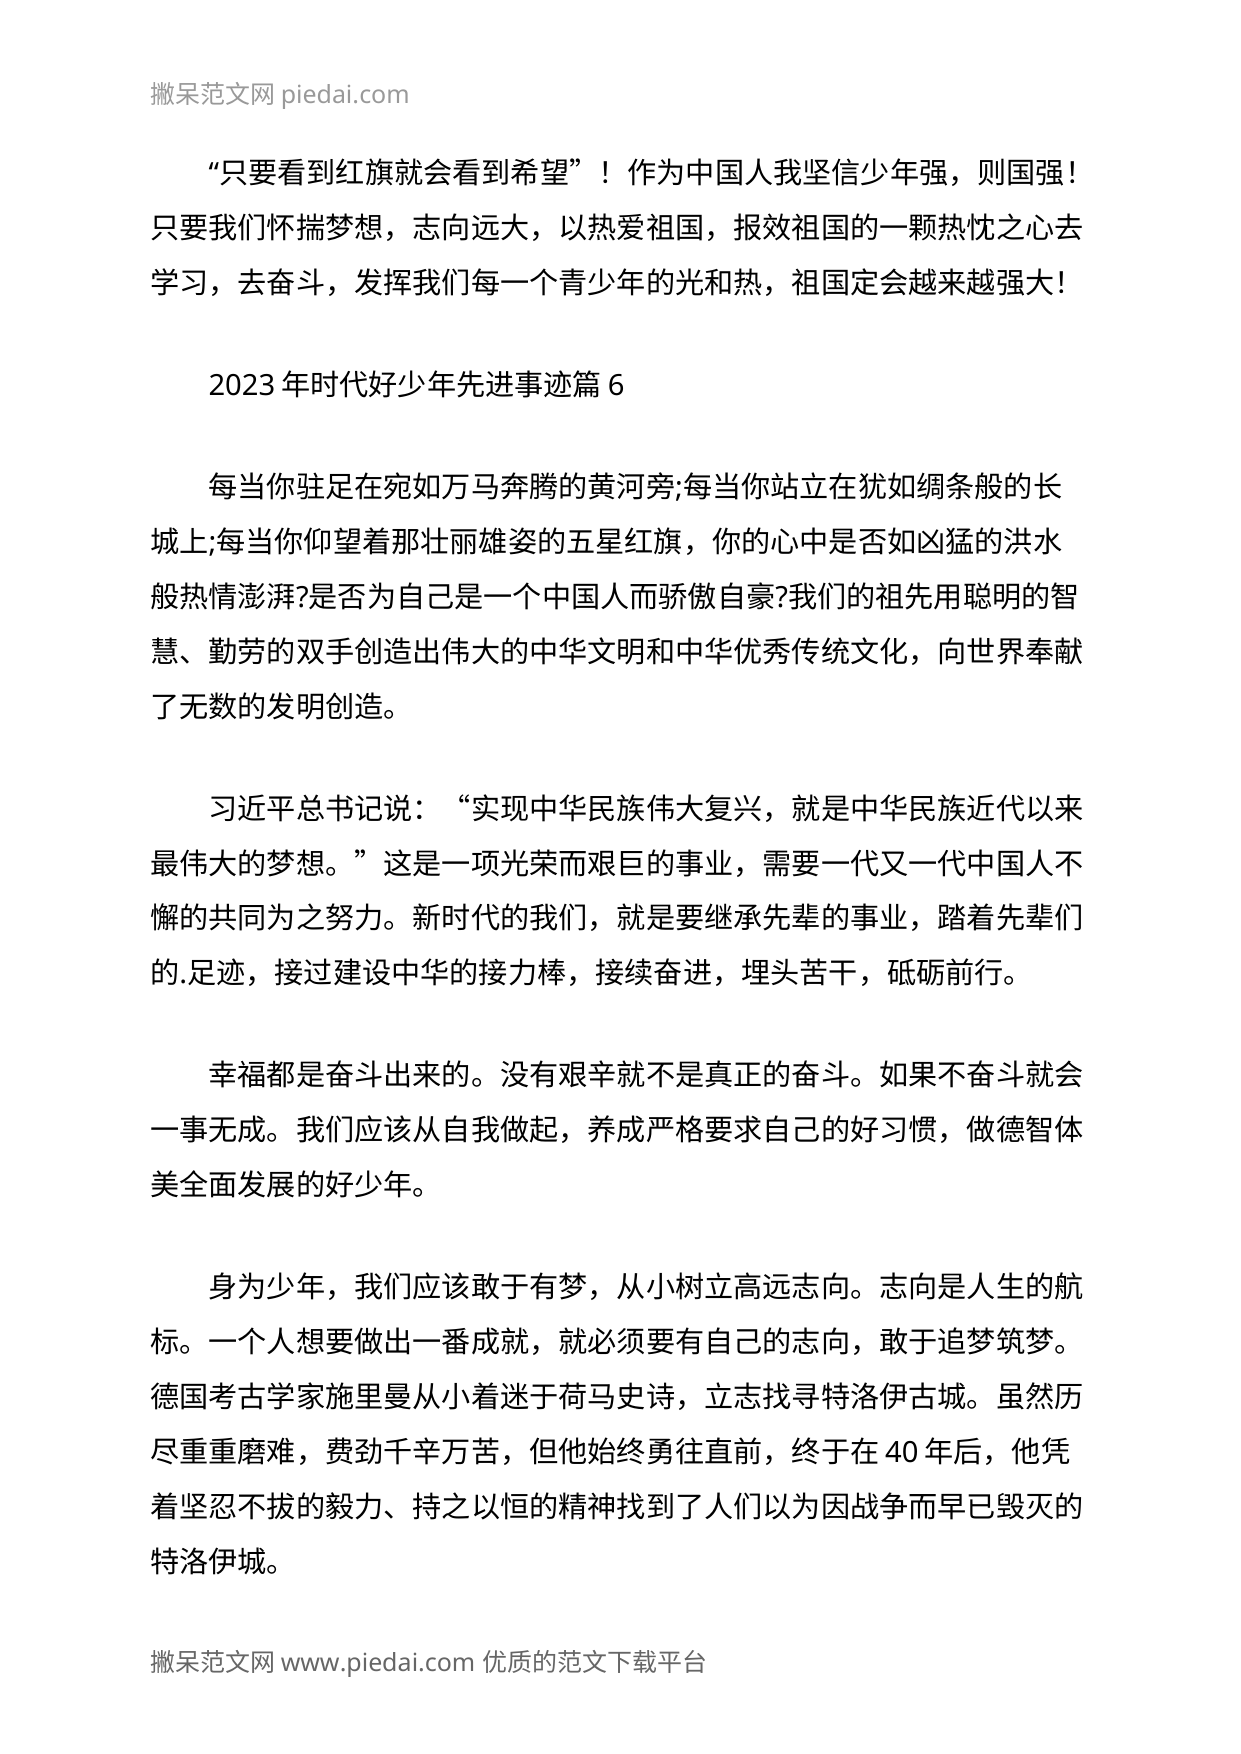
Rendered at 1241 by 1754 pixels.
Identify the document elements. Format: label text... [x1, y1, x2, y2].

text 身为少年，我们应该敢于有梦，从小树立高远志向。志向是人生的航标。一个人想要做出一番成就，就必须要有自己的志向，敢于追梦筑梦。德国考古学家施里曼从小着迷于荷马史诗，立志找寻特洛伊古城。虽然历尽重重磨难，费劲千辛万苦，但他始终勇往直前，终于在40年后，他凭着坚忍不拔的毅力、持之以恒的精神找到了人们以为因战争而早已毁灭的特洛伊城。 [150, 1263, 1090, 1580]
text “只要看到红旗就会看到希望”！作为中国人我坚信少年强，则国强！只要我们怀揣梦想，志向远大，以热爱祖国，报效祖国的一颗热忱之心去学习，去奋斗，发挥我们每一个青少年的光和热，祖国定会越来越强大！ [150, 150, 1090, 302]
text 每当你驻足在宛如万马奔腾的黄河旁;每当你站立在犹如绸条般的长城上;每当你仰望着那壮丽雄姿的五星红旗，你的心中是否如凶猛的洪水般热情澎湃?是否为自己是一个中国人而骄傲自豪?我们的祖先用聪明的智慧、勤劳的双手创造出伟大的中华文明和中华优秀传统文化，向世界奉献了无数的发明创造。 [150, 464, 1090, 726]
text 2023年时代好少年先进事迹篇6 [150, 362, 1090, 404]
text 幸福都是奋斗出来的。没有艰辛就不是真正的奋斗。如果不奋斗就会一事无成。我们应该从自我做起，养成严格要求自己的好习惯，做德智体美全面发展的好少年。 [150, 1052, 1090, 1204]
text 习近平总书记说：“实现中华民族伟大复兴，就是中华民族近代以来最伟大的梦想。”这是一项光荣而艰巨的事业，需要一代又一代中国人不懈的共同为之努力。新时代的我们，就是要继承先辈的事业，踏着先辈们的.足迹，接过建设中华的接力棒，接续奋进，埋头苦干，砥砺前行。 [150, 785, 1090, 992]
